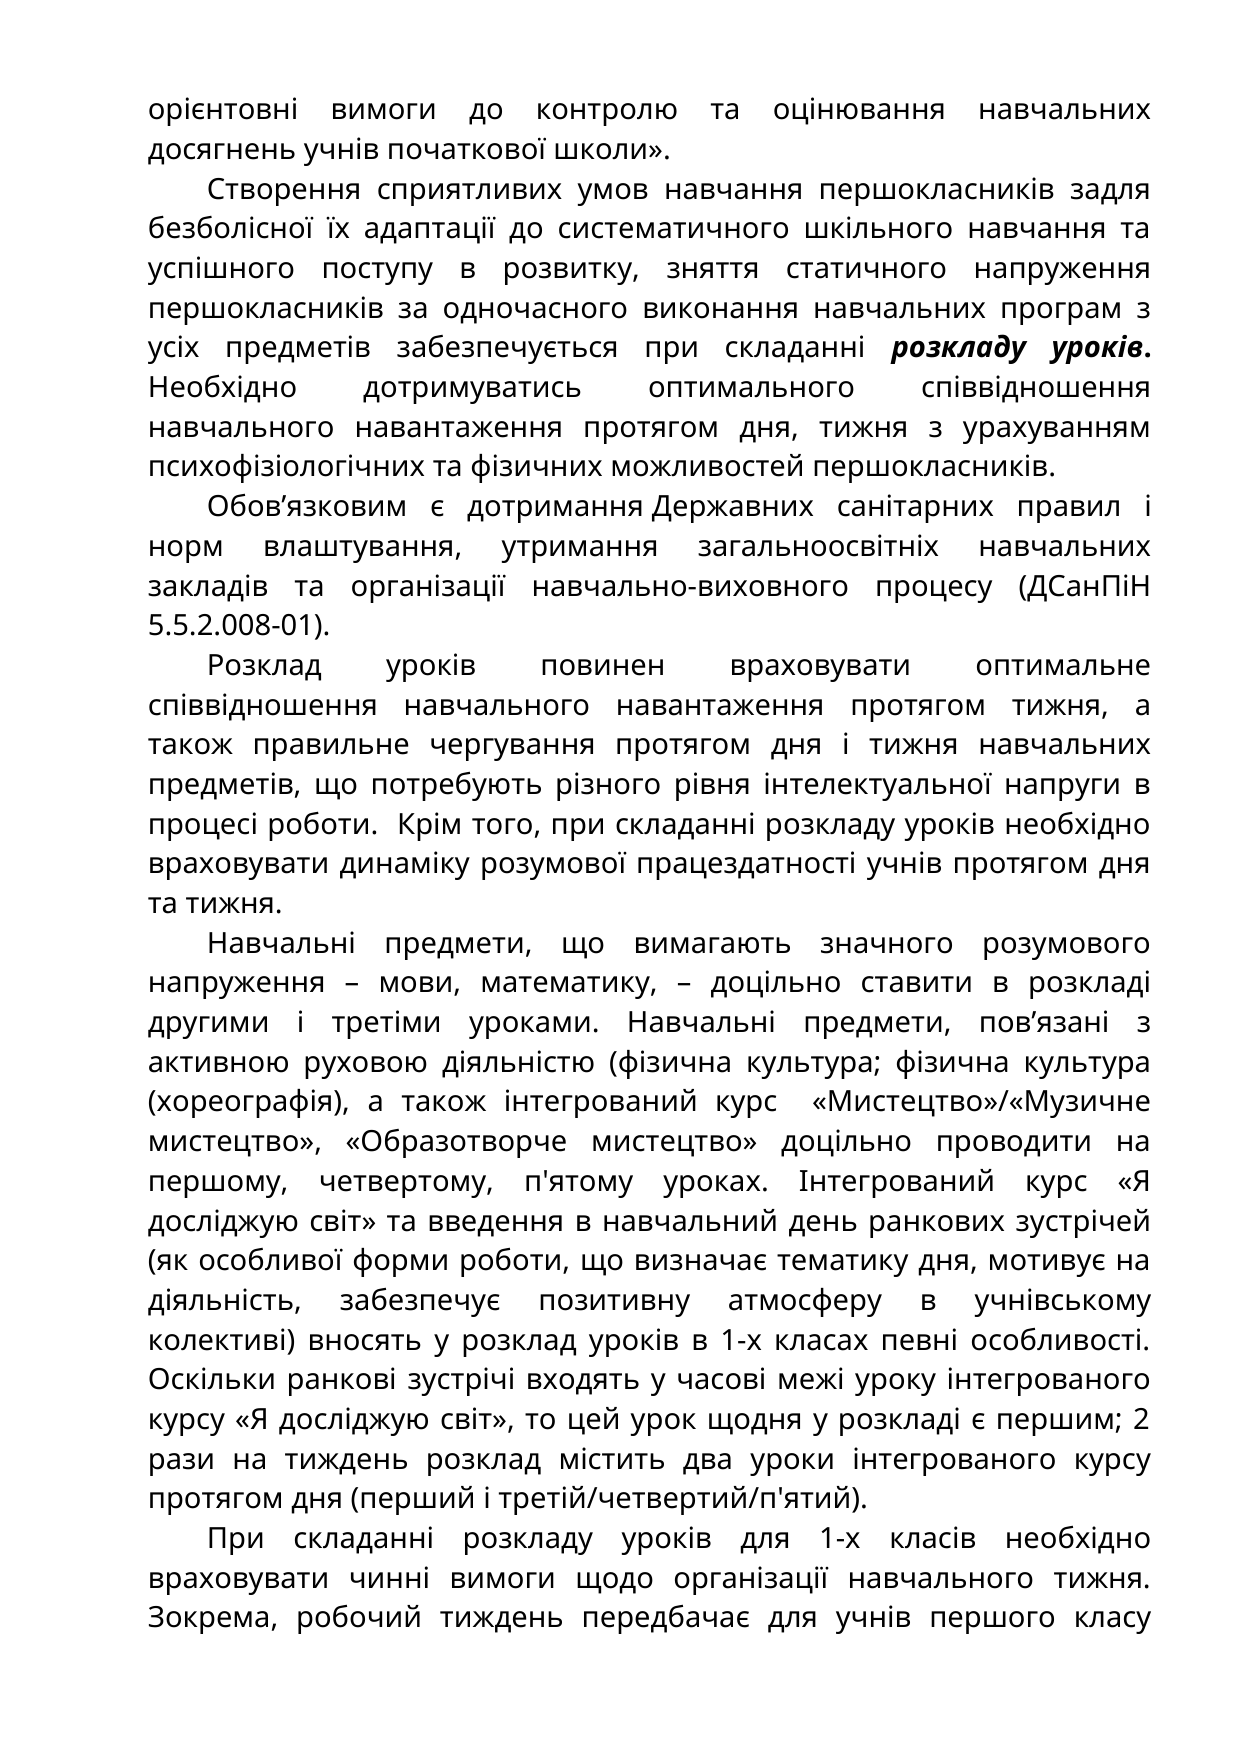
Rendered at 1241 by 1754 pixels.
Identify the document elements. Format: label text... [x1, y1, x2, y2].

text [148, 88, 1152, 168]
text Обов’язковим є дотримання Державних санітарних правил і норм влаштування, утримання загальноосвітніх навчальних закладів та організації навчально-виховного процесу (ДСанПіН 5.5.2.008-01). [148, 485, 1152, 644]
text Навчальні предмети, що вимагають значного розумового напруження – мови, математику, – доцільно ставити в розкладі другими і третіми уроками. Навчальні предмети, пов’язані з активною руховою діяльністю (фізична культура; фізична культура (хореографія), а також інтегрований курс «Мистецтво»/«Музичне мистецтво», «Образотворче мистецтво» доцільно проводити на першому, четвертому, п'ятому уроках. Інтегрований курс «Я досліджую світ» та введення в навчальний день ранкових зустрічей (як особливої форми роботи, що визначає тематику дня, мотивує на діяльність, забезпечує позитивну атмосферу в учнівському колективі) вносять у розклад уроків в 1-х класах певні особливості. Оскільки ранкові зустрічі входять у часові межі уроку інтегрованого курсу «Я досліджую світ», то цей урок щодня у розкладі є першим; 2 рази на тиждень розклад містить два уроки інтегрованого курсу протягом дня (перший і третій/четвертий/п'ятий). [148, 922, 1152, 1517]
text Створення сприятливих умов навчання першокласників задля безболісної їх адаптації до систематичного шкільного навчання та успішного поступу в розвитку, зняття статичного напруження першокласників за одночасного виконання навчальних програм з усіх предметів забезпечується при складанні розкладу уроків. Необхідно дотримуватись оптимального співвідношення навчального навантаження протягом дня, тижня з урахуванням психофізіологічних та фізичних можливостей першокласників. [148, 168, 1152, 485]
text Розклад уроків повинен враховувати оптимальне співвідношення навчального навантаження протягом тижня, а також правильне чергування протягом дня і тижня навчальних предметів, що потребують різного рівня інтелектуальної напруги в процесі роботи. Крім того, при складанні розкладу уроків необхідно враховувати динаміку розумової працездатності учнів протягом дня та тижня. [148, 644, 1152, 922]
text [148, 1517, 1152, 1636]
